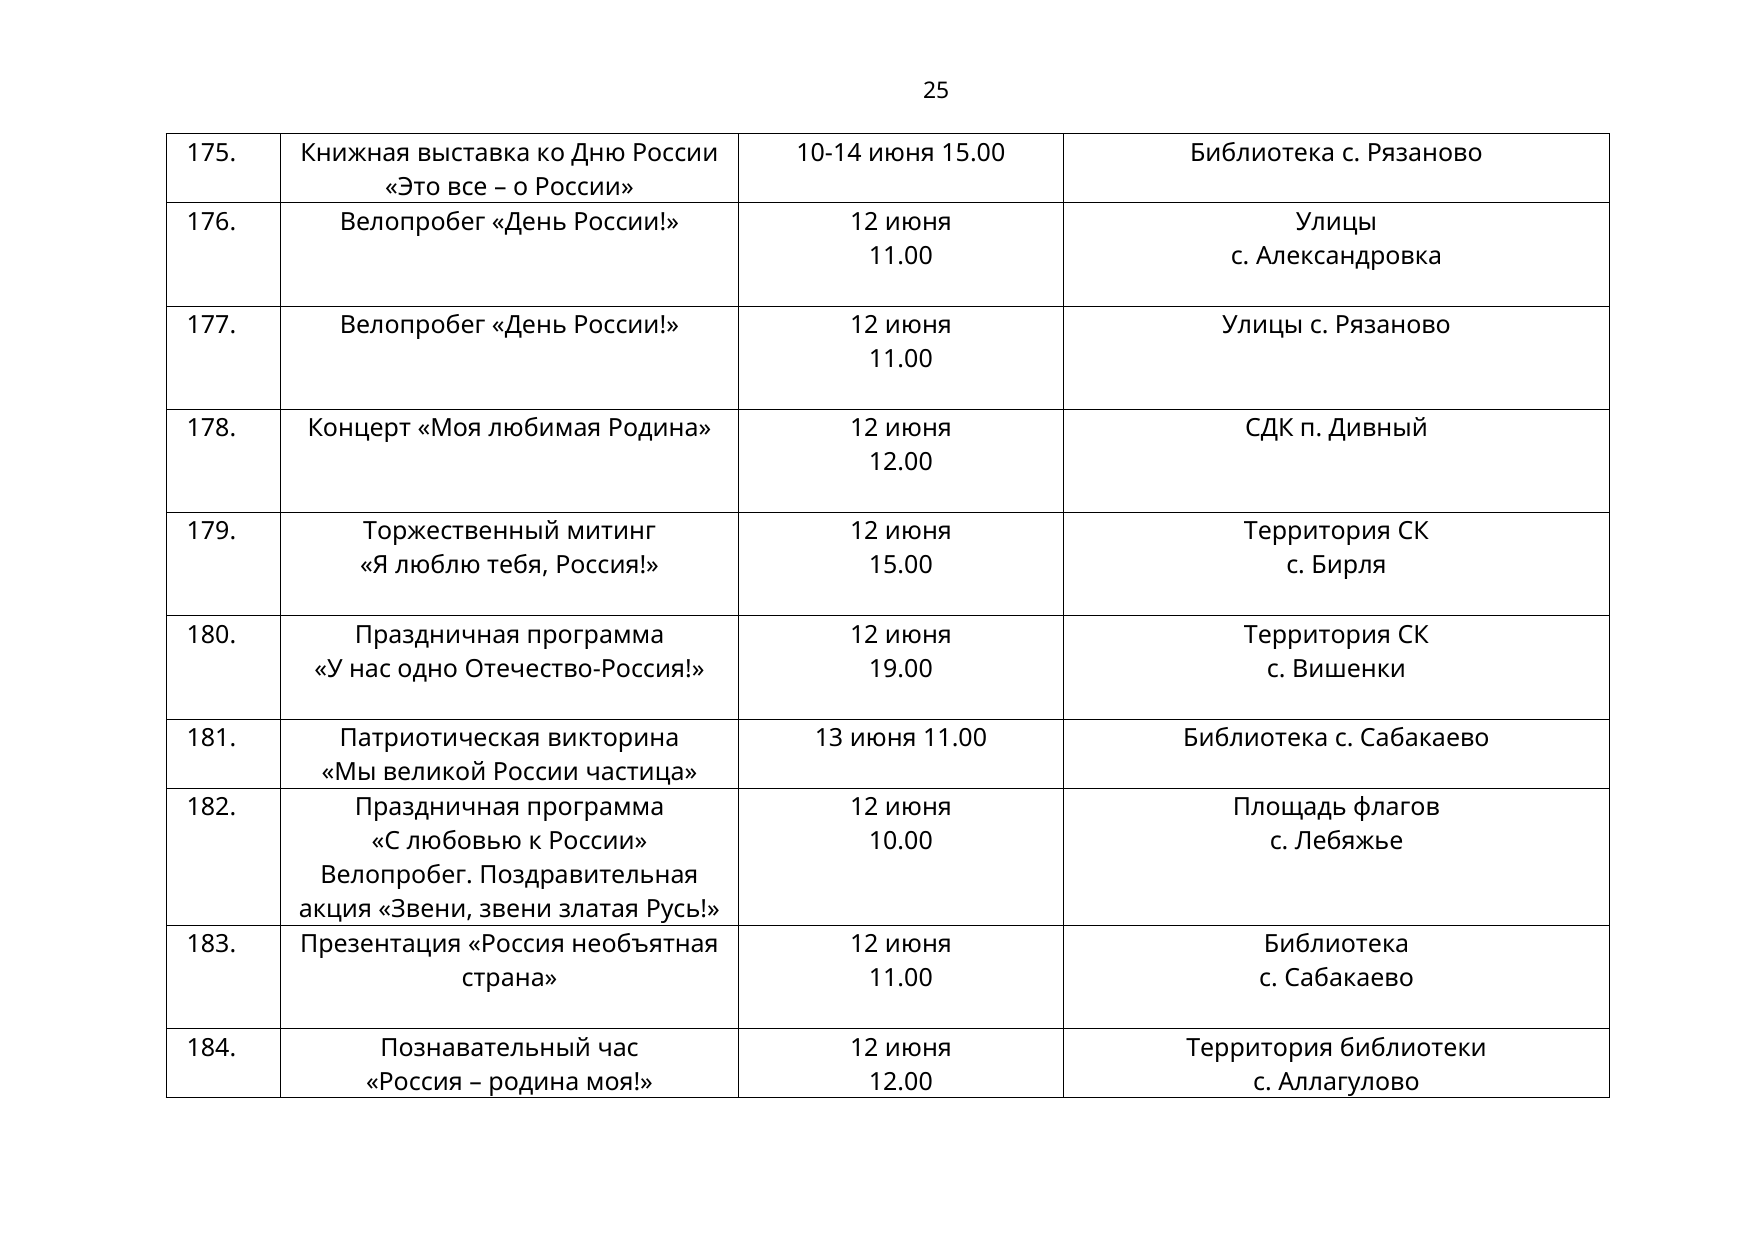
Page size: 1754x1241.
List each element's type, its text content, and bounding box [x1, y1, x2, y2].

table_cell Праздничная программа «С любовью к России» Велопробег. Поздравительная акция «Звени, звени златая Русь!» [281, 789, 738, 925]
table_cell [167, 789, 280, 925]
table_cell 12 июня 15.00 [739, 513, 1063, 615]
table_cell [167, 1029, 280, 1097]
table_cell [167, 307, 280, 409]
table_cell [1064, 1029, 1609, 1097]
table_cell Праздничная программа «У нас одно Отечество-Россия!» [281, 616, 738, 718]
table_cell Патриотическая викторина «Мы великой России частица» [281, 720, 738, 788]
table_cell СДК п. Дивный [1064, 410, 1609, 512]
table_cell 12 июня 19.00 [739, 616, 1063, 718]
table_cell Книжная выставка ко Дню России «Это все – о России» [281, 134, 738, 202]
table_cell Улицы с. Рязаново [1064, 307, 1609, 409]
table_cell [281, 1029, 738, 1097]
table_cell Библиотека с. Сабакаево [1064, 926, 1609, 1028]
table_cell [167, 720, 280, 788]
table_cell 12 июня 11.00 [739, 926, 1063, 1028]
table_cell [167, 926, 280, 1028]
table_cell 12 июня 11.00 [739, 307, 1063, 409]
table_cell Концерт «Моя любимая Родина» [281, 410, 738, 512]
table_cell 12 июня 10.00 [739, 789, 1063, 925]
table_cell Территория СК с. Вишенки [1064, 616, 1609, 718]
table_cell [167, 616, 280, 718]
table_cell Улицы с. Александровка [1064, 203, 1609, 306]
table_cell Торжественный митинг «Я люблю тебя, Россия!» [281, 513, 738, 615]
table_cell 12 июня 11.00 [739, 203, 1063, 306]
table_cell 13 июня 11.00 [739, 720, 1063, 788]
table_cell Библиотека с. Рязаново [1064, 134, 1609, 202]
table_cell [167, 134, 280, 202]
table_cell [167, 410, 280, 512]
table_cell 10-14 июня 15.00 [739, 134, 1063, 202]
table_cell 12 июня 12.00 [739, 410, 1063, 512]
table_cell Территория СК с. Бирля [1064, 513, 1609, 615]
table_cell 12 июня 12.00 [739, 1029, 1063, 1097]
table_cell [167, 513, 280, 615]
table_cell Презентация «Россия необъятная страна» [281, 926, 738, 1028]
table_cell Площадь флагов с. Лебяжье [1064, 789, 1609, 925]
table_cell Библиотека с. Сабакаево [1064, 720, 1609, 788]
table_cell Велопробег «День России!» [281, 307, 738, 409]
table_cell Велопробег «День России!» [281, 203, 738, 306]
table_cell [167, 203, 280, 306]
